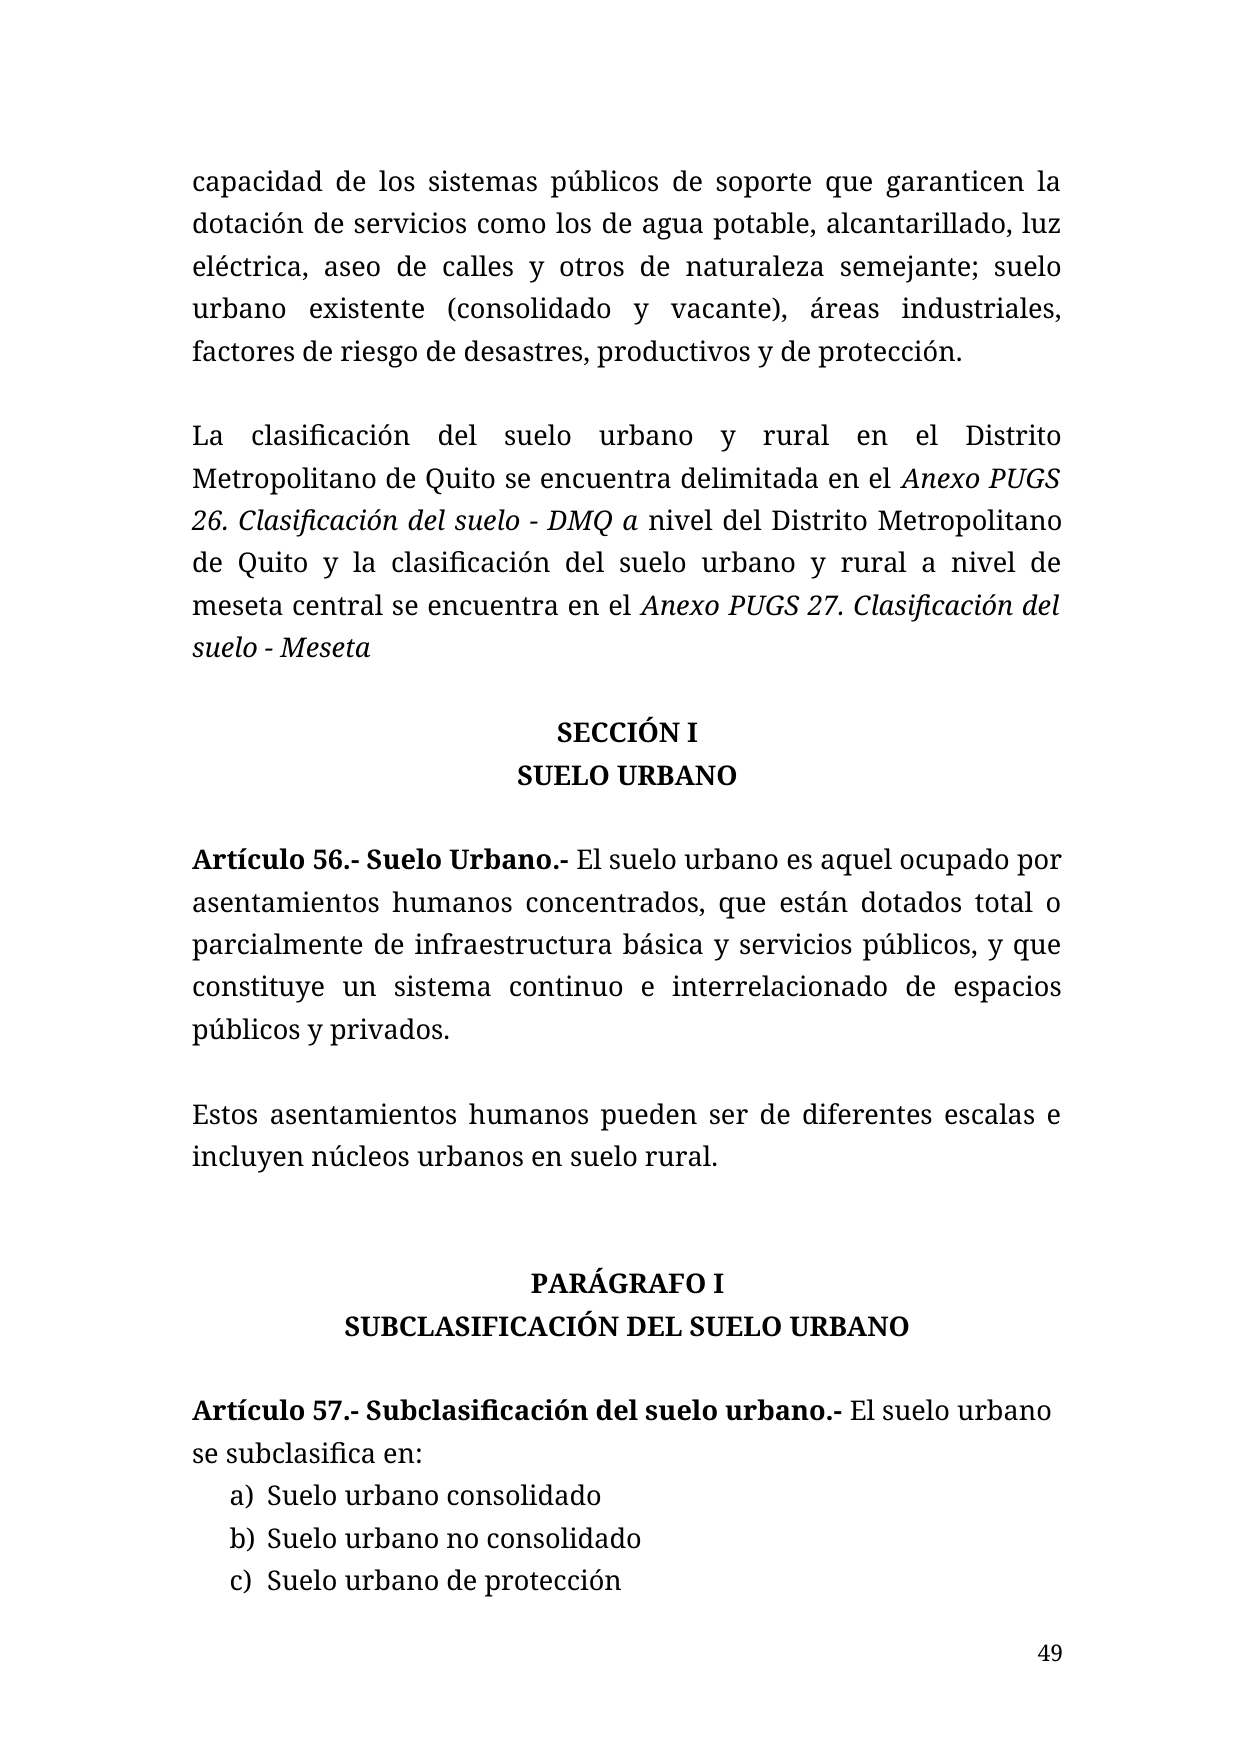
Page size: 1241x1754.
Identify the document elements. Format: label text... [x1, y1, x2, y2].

text Artículo 57.- Subclasificación del suelo urbano.- El suelo urbano se subclasifica en: [192, 1392, 1063, 1471]
text PARÁGRAFO I [192, 1265, 1063, 1302]
text Estos asentamientos humanos pueden ser de diferentes escalas e incluyen núcleos urbanos en suelo rural. [192, 1095, 1063, 1174]
list Suelo urbano consolidado [229, 1477, 1063, 1513]
list Suelo urbano de protección [229, 1561, 1063, 1598]
text La clasificación del suelo urbano y rural en el Distrito Metropolitano de Quito se encuentra delimitada en el Anexo PUGS 26. Clasificación del suelo - DMQ a nivel del Distrito Metropolitano de Quito y la clasificación del suelo urbano y rural a nivel de meseta central se encuentra en el Anexo PUGS 27. Clasificación del suelo - Meseta [192, 417, 1063, 666]
list Suelo urbano no consolidado [229, 1519, 1063, 1556]
text SUELO URBANO [192, 756, 1063, 793]
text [192, 162, 1063, 369]
text SECCIÓN I [192, 713, 1063, 750]
text SUBCLASIFICACIÓN DEL SUELO URBANO [192, 1307, 1063, 1344]
text Artículo 56.- Suelo Urbano.- El suelo urbano es aquel ocupado por asentamientos humanos concentrados, que están dotados total o parcialmente de infraestructura básica y servicios públicos, y que constituye un sistema continuo e interrelacionado de espacios públicos y privados. [192, 841, 1063, 1047]
